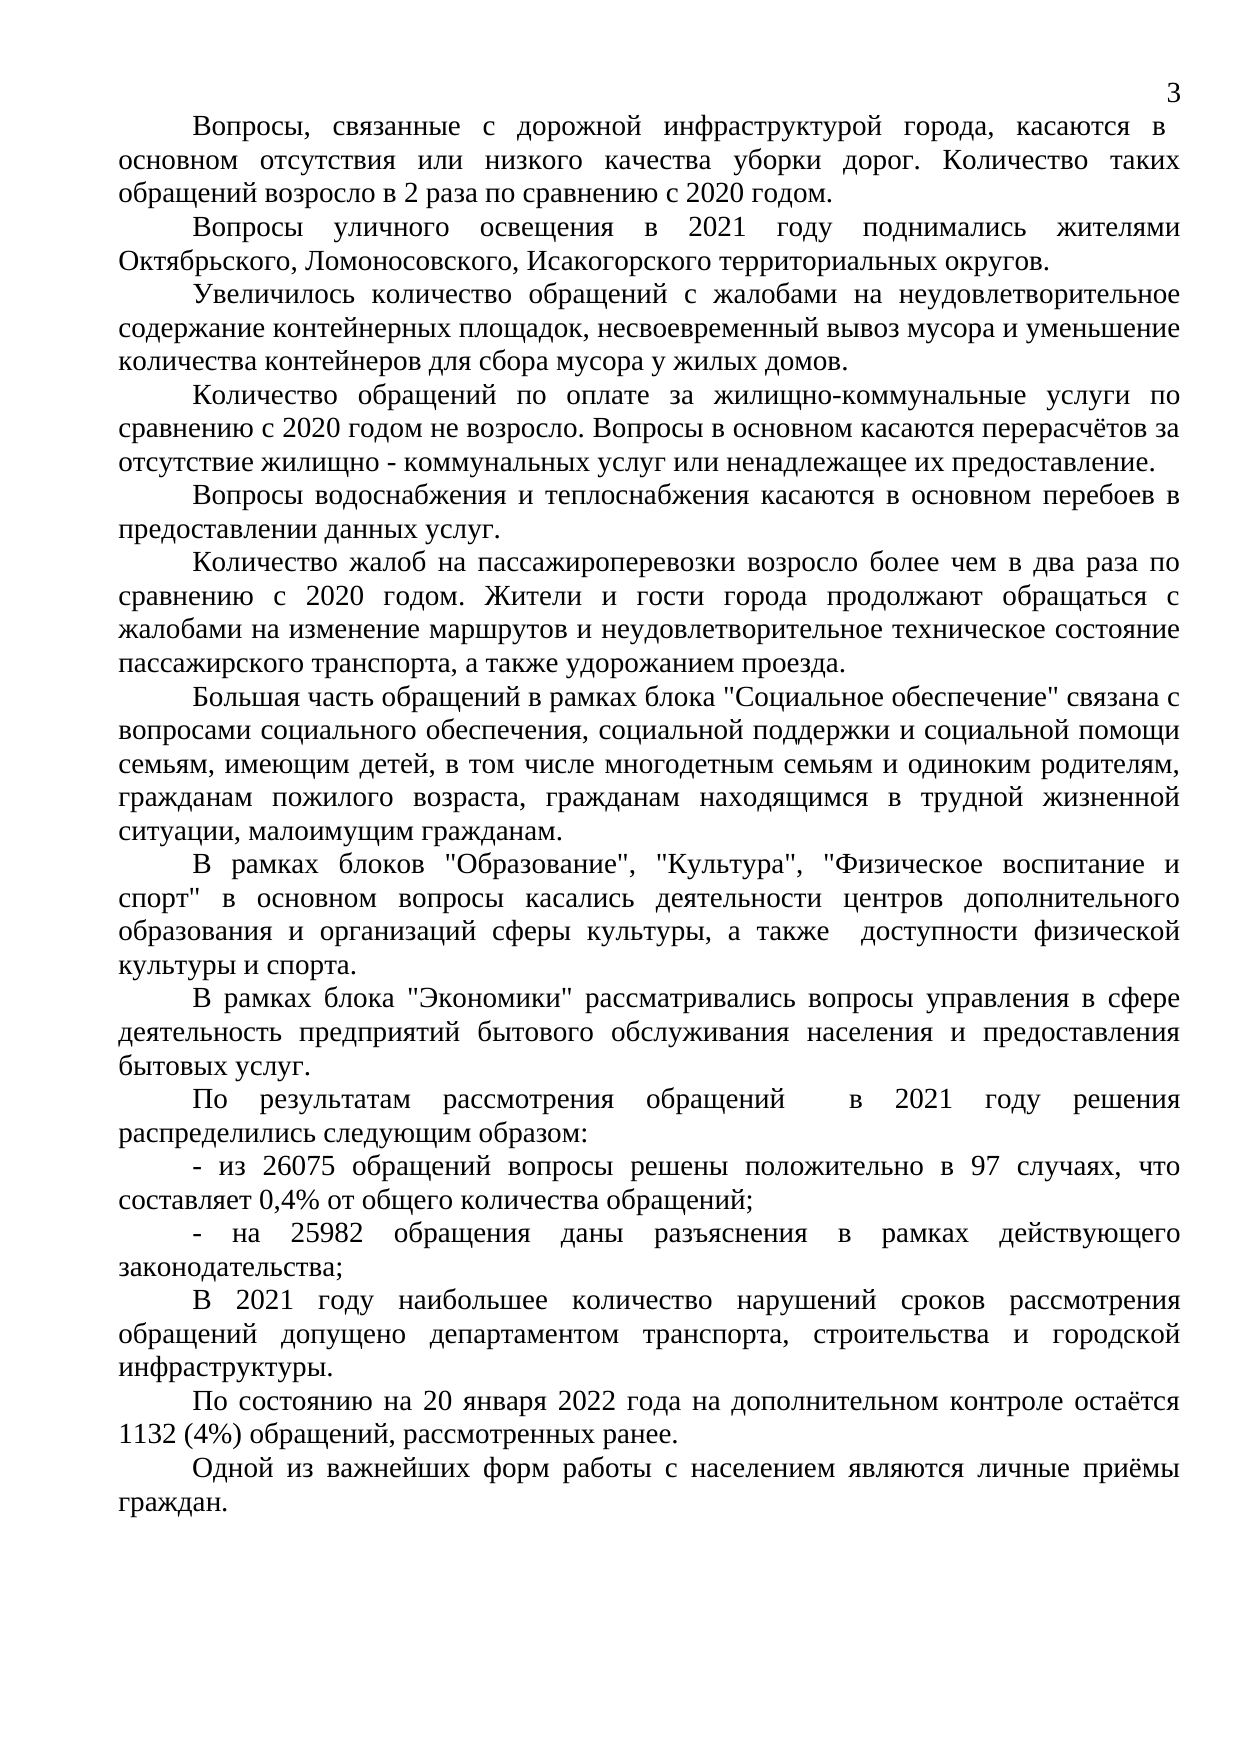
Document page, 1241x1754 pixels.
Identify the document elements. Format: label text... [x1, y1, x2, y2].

text В рамках блока "Экономики" рассматривались вопросы управления в сфере деятельность предприятий бытового обслуживания населения и предоставления бытовых услуг. [118, 981, 1181, 1081]
text Вопросы водоснабжения и теплоснабжения касаются в основном перебоев в предоставлении данных услуг. [118, 477, 1181, 544]
text Вопросы уличного освещения в 2021 году поднимались жителями Октябрьского, Ломоносовского, Исакогорского территориальных округов. [118, 209, 1181, 276]
text По результатам рассмотрения обращений в 2021 году решения распределились следующим образом: [118, 1081, 1181, 1148]
text Увеличилось количество обращений с жалобами на неудовлетворительное содержание контейнерных площадок, несвоевременный вывоз мусора и уменьшение количества контейнеров для сбора мусора у жилых домов. [118, 276, 1181, 377]
text Количество жалоб на пассажироперевозки возросло более чем в два раза по сравнению с 2020 годом. Жители и гости города продолжают обращаться с жалобами на изменение маршрутов и неудовлетворительное техническое состояние пассажирского транспорта, а также удорожанием проезда. [118, 544, 1181, 679]
text В 2021 году наибольшее количество нарушений сроков рассмотрения обращений допущено департаментом транспорта, строительства и городской инфраструктуры. [118, 1282, 1181, 1383]
text Одной из важнейших форм работы с населением являются личные приёмы граждан. [118, 1450, 1181, 1517]
text Количество обращений по оплате за жилищно-коммунальные услуги по сравнению с 2020 годом не возросло. Вопросы в основном касаются перерасчётов за отсутствие жилищно - коммунальных услуг или ненадлежащее их предоставление. [118, 377, 1181, 477]
text Вопросы, связанные с дорожной инфраструктурой города, касаются в основном отсутствия или низкого качества уборки дорог. Количество таких обращений возросло в 2 раза по сравнению с 2020 годом. [118, 108, 1181, 209]
text По состоянию на 20 января 2022 года на дополнительном контроле остаётся 1132 (4%) обращений, рассмотренных ранее. [118, 1383, 1181, 1450]
text Большая часть обращений в рамках блока "Социальное обеспечение" связана с вопросами социального обеспечения, социальной поддержки и социальной помощи семьям, имеющим детей, в том числе многодетным семьям и одиноким родителям, гражданам пожилого возраста, гражданам находящимся в трудной жизненной ситуации, малоимущим гражданам. [118, 679, 1181, 846]
text - из 26075 обращений вопросы решены положительно в 97 случаях, что составляет 0,4% от общего количества обращений; [118, 1148, 1181, 1215]
text В рамках блоков "Образование", "Культура", "Физическое воспитание и спорт" в основном вопросы касались деятельности центров дополнительного образования и организаций сферы культуры, а также доступности физической культуры и спорта. [118, 846, 1181, 981]
text - на 25982 обращения даны разъяснения в рамках действующего законодательства; [118, 1215, 1181, 1282]
